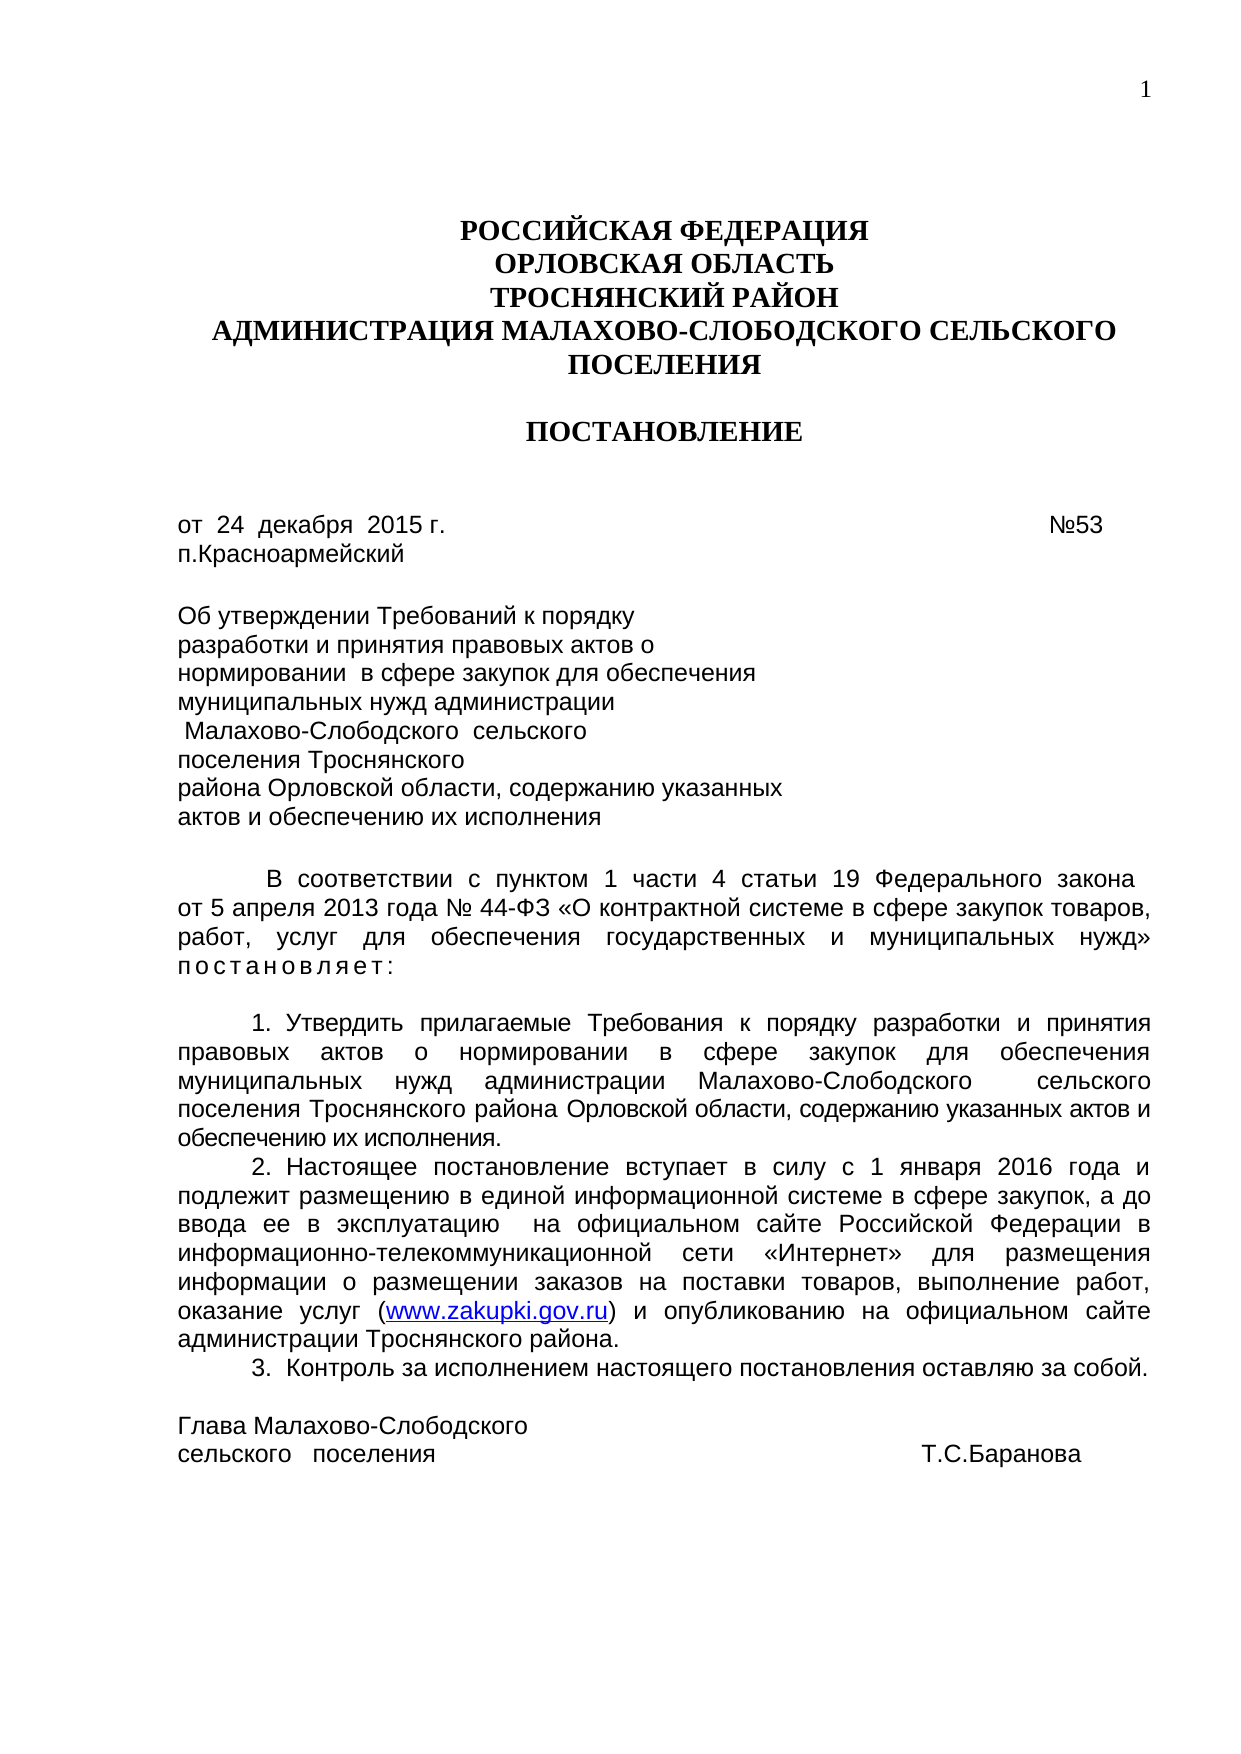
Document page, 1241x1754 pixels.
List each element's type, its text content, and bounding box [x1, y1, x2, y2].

text В соответствии с пунктом 1 части 4 статьи 19 Федерального закона от 5 апреля 2013 года № 44-ФЗ «О контрактной системе в сфере закупок товаров, работ, услуг для обеспечения государственных и муниципальных нужд» постановляет: [177, 864, 1152, 979]
text 1. Утвердить прилагаемые Требования к порядку разработки и принятия правовых актов о нормировании в сфере закупок для обеспечения муниципальных нужд администрации Малахово-Слободского сельского поселения Троснянского района Орловской области, содержанию указанных актов и обеспечению их исполнения. [177, 1008, 1152, 1152]
text РОССИЙСКАЯ ФЕДЕРАЦИЯ [177, 213, 1152, 246]
text Малахово-Слободского сельского [177, 716, 1152, 745]
text ТРОСНЯНСКИЙ РАЙОН [177, 280, 1152, 313]
text ОРЛОВСКАЯ ОБЛАСТЬ [177, 246, 1152, 280]
text ПОСТАНОВЛЕНИЕ [177, 414, 1152, 448]
text Об утверждении Требований к порядку [177, 601, 1152, 630]
text актов и обеспечению их исполнения [177, 802, 1152, 831]
text разработки и принятия правовых актов о [177, 630, 1152, 658]
text поселения Троснянского [177, 745, 1152, 773]
text муниципальных нужд администрации [177, 687, 1152, 716]
text п.Красноармейский [177, 539, 1152, 567]
text сельского поселения Т.С.Баранова [177, 1439, 1152, 1468]
text нормировании в сфере закупок для обеспечения [177, 658, 1152, 687]
text района Орловской области, содержанию указанных [177, 773, 1152, 802]
text 2. Настоящее постановление вступает в силу с 1 января 2016 года и подлежит размещению в единой информационной системе в сфере закупок, а до ввода ее в эксплуатацию на официальном сайте Российской Федерации в информационно-телекоммуникационной сети «Интернет» для размещения информации о размещении заказов на поставки товаров, выполнение работ, оказание услуг (www.zakupki.gov.ru) и опубликованию на официальном сайте администрации Троснянского района. [177, 1152, 1152, 1353]
text Глава Малахово-Слободского [177, 1411, 1152, 1439]
text 3. Контроль за исполнением настоящего постановления оставляю за собой. [177, 1353, 1152, 1382]
text от 24 декабря 2015 г. №53 [177, 510, 1152, 539]
text АДМИНИСТРАЦИЯ МАЛАХОВО-СЛОБОДСКОГО СЕЛЬСКОГО ПОСЕЛЕНИЯ [177, 313, 1152, 381]
